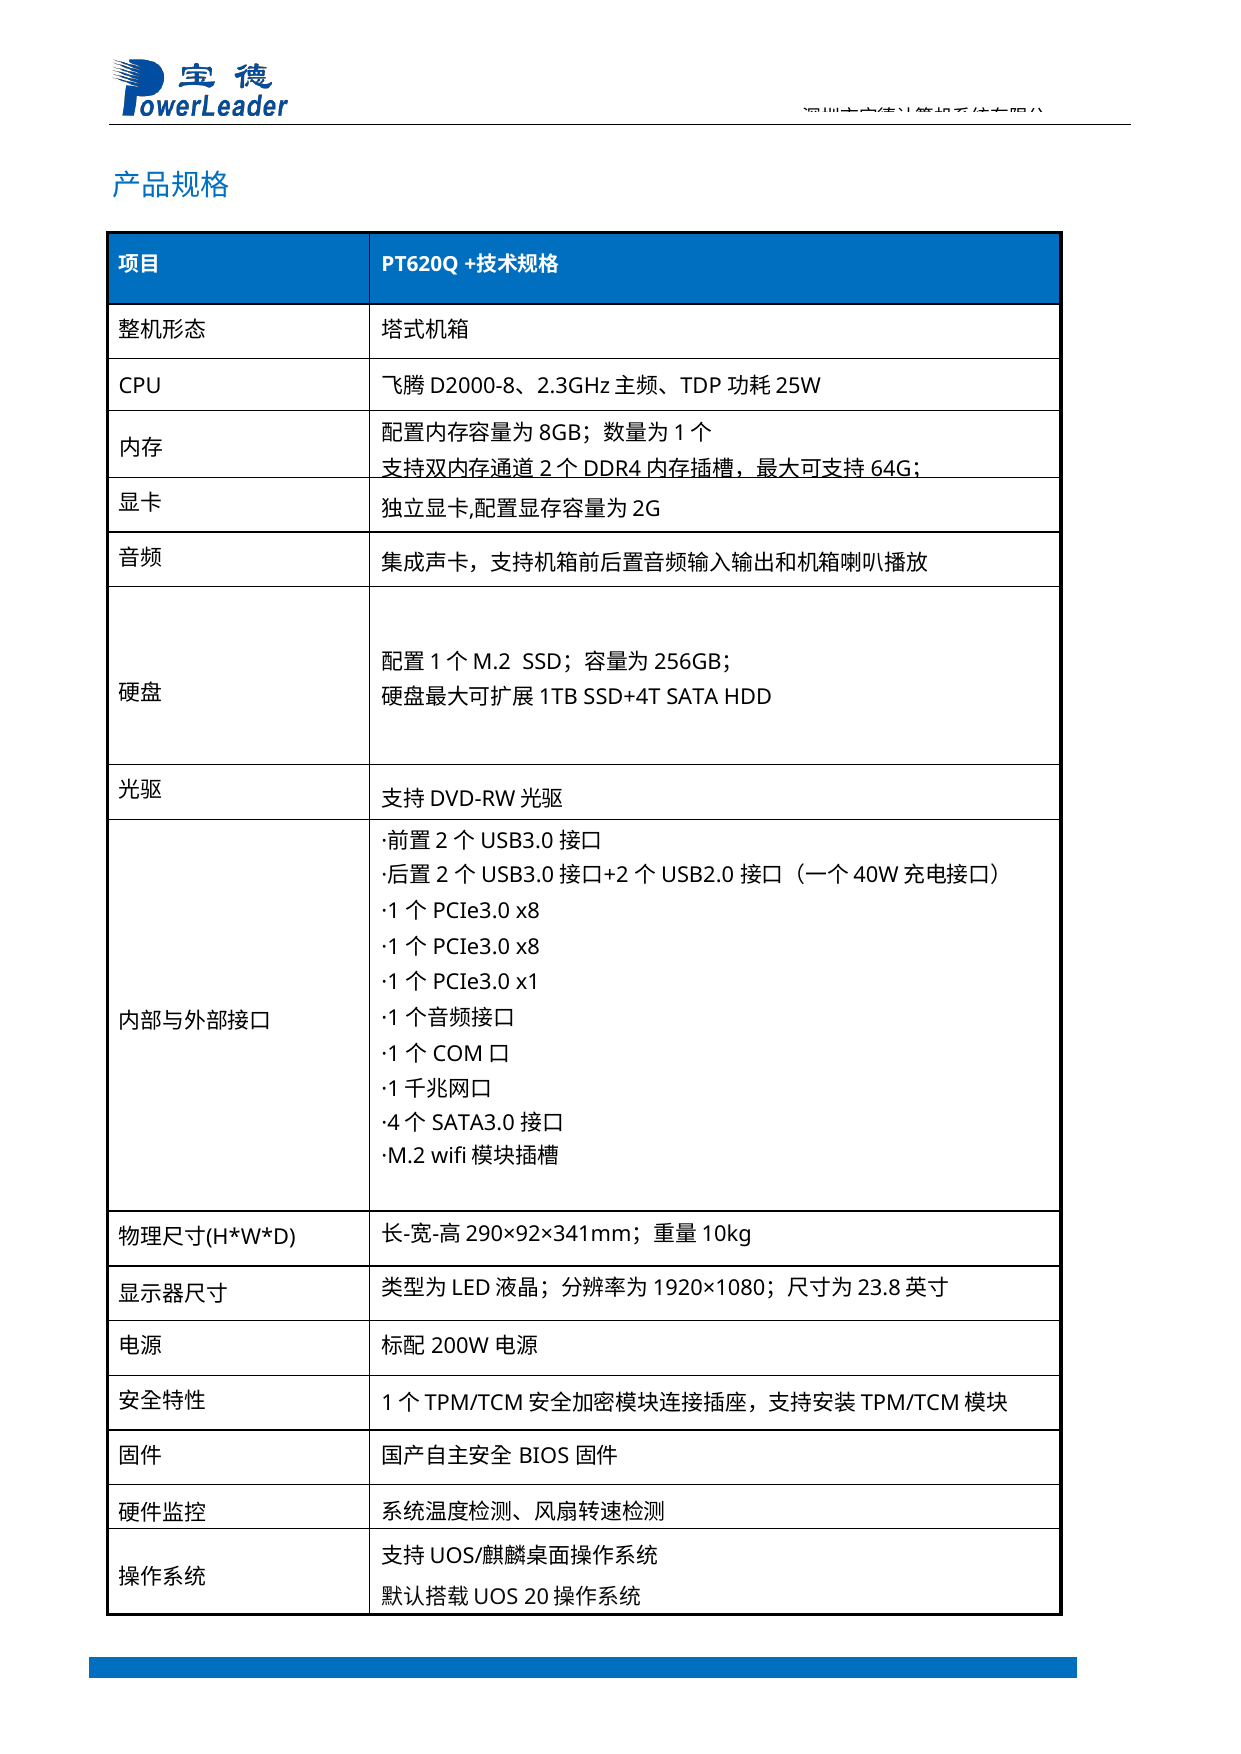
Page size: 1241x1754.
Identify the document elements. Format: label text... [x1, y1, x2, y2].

picture [112, 58, 288, 116]
text 产品规格 [112, 162, 1142, 203]
